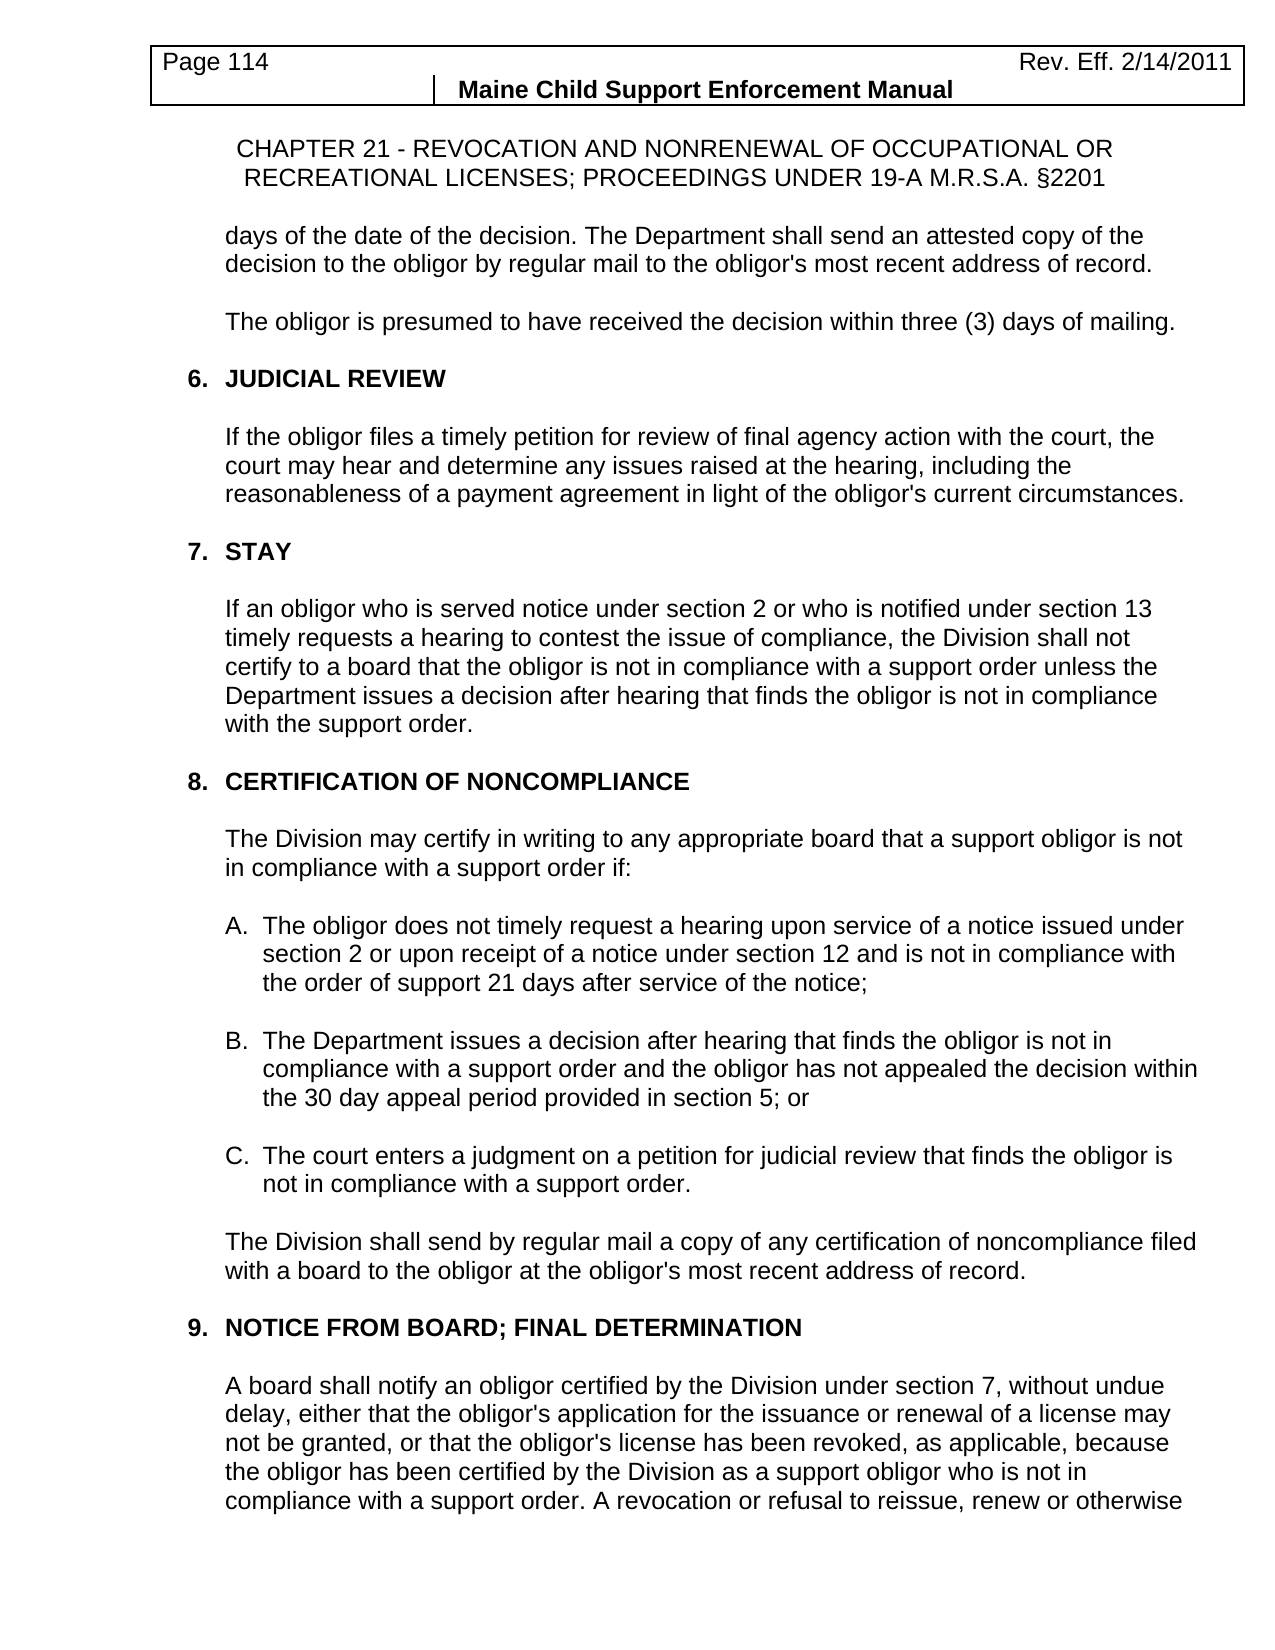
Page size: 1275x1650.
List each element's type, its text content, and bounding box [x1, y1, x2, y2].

text The Division may certify in writing to any appropriate board that a support obligor is not in compliance with a support order if: [225, 824, 1200, 882]
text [225, 1371, 1200, 1514]
subtitle 7. STAY [187, 537, 1200, 566]
text The Division shall send by regular mail a copy of any certification of noncompliance filed with a board to the obligor at the obligor's most recent address of record. [225, 1227, 1200, 1284]
subtitle B. The Department issues a decision after hearing that finds the obligor is not in compliance with a support order and the obligor has not appealed the decision within the 30 day appeal period provided in section 5; or [225, 1026, 1200, 1112]
text If an obligor who is served notice under section 2 or who is notified under section 13 timely requests a hearing to contest the issue of compliance, the Division shall not certify to a board that the obligor is not in compliance with a support order unless the Department issues a decision after hearing that finds the obligor is not in compliance with the support order. [225, 594, 1200, 738]
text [225, 221, 1200, 278]
text The obligor is presumed to have received the decision within three (3) days of mailing. [225, 307, 1200, 336]
subtitle 9. NOTICE FROM BOARD; FINAL DETERMINATION [187, 1313, 1200, 1342]
subtitle A. The obligor does not timely request a hearing upon service of a notice issued under section 2 or upon receipt of a notice under section 12 and is not in compliance with the order of support 21 days after service of the notice; [225, 911, 1200, 997]
subtitle C. The court enters a judgment on a petition for judicial review that finds the obligor is not in compliance with a support order. [225, 1141, 1200, 1198]
subtitle 6. JUDICIAL REVIEW [187, 364, 1200, 393]
subtitle 8. CERTIFICATION OF NONCOMPLIANCE [187, 767, 1200, 796]
text If the obligor files a timely petition for review of final agency action with the court, the court may hear and determine any issues raised at the hearing, including the reasonableness of a payment agreement in light of the obligor's current circumstances. [225, 422, 1200, 508]
